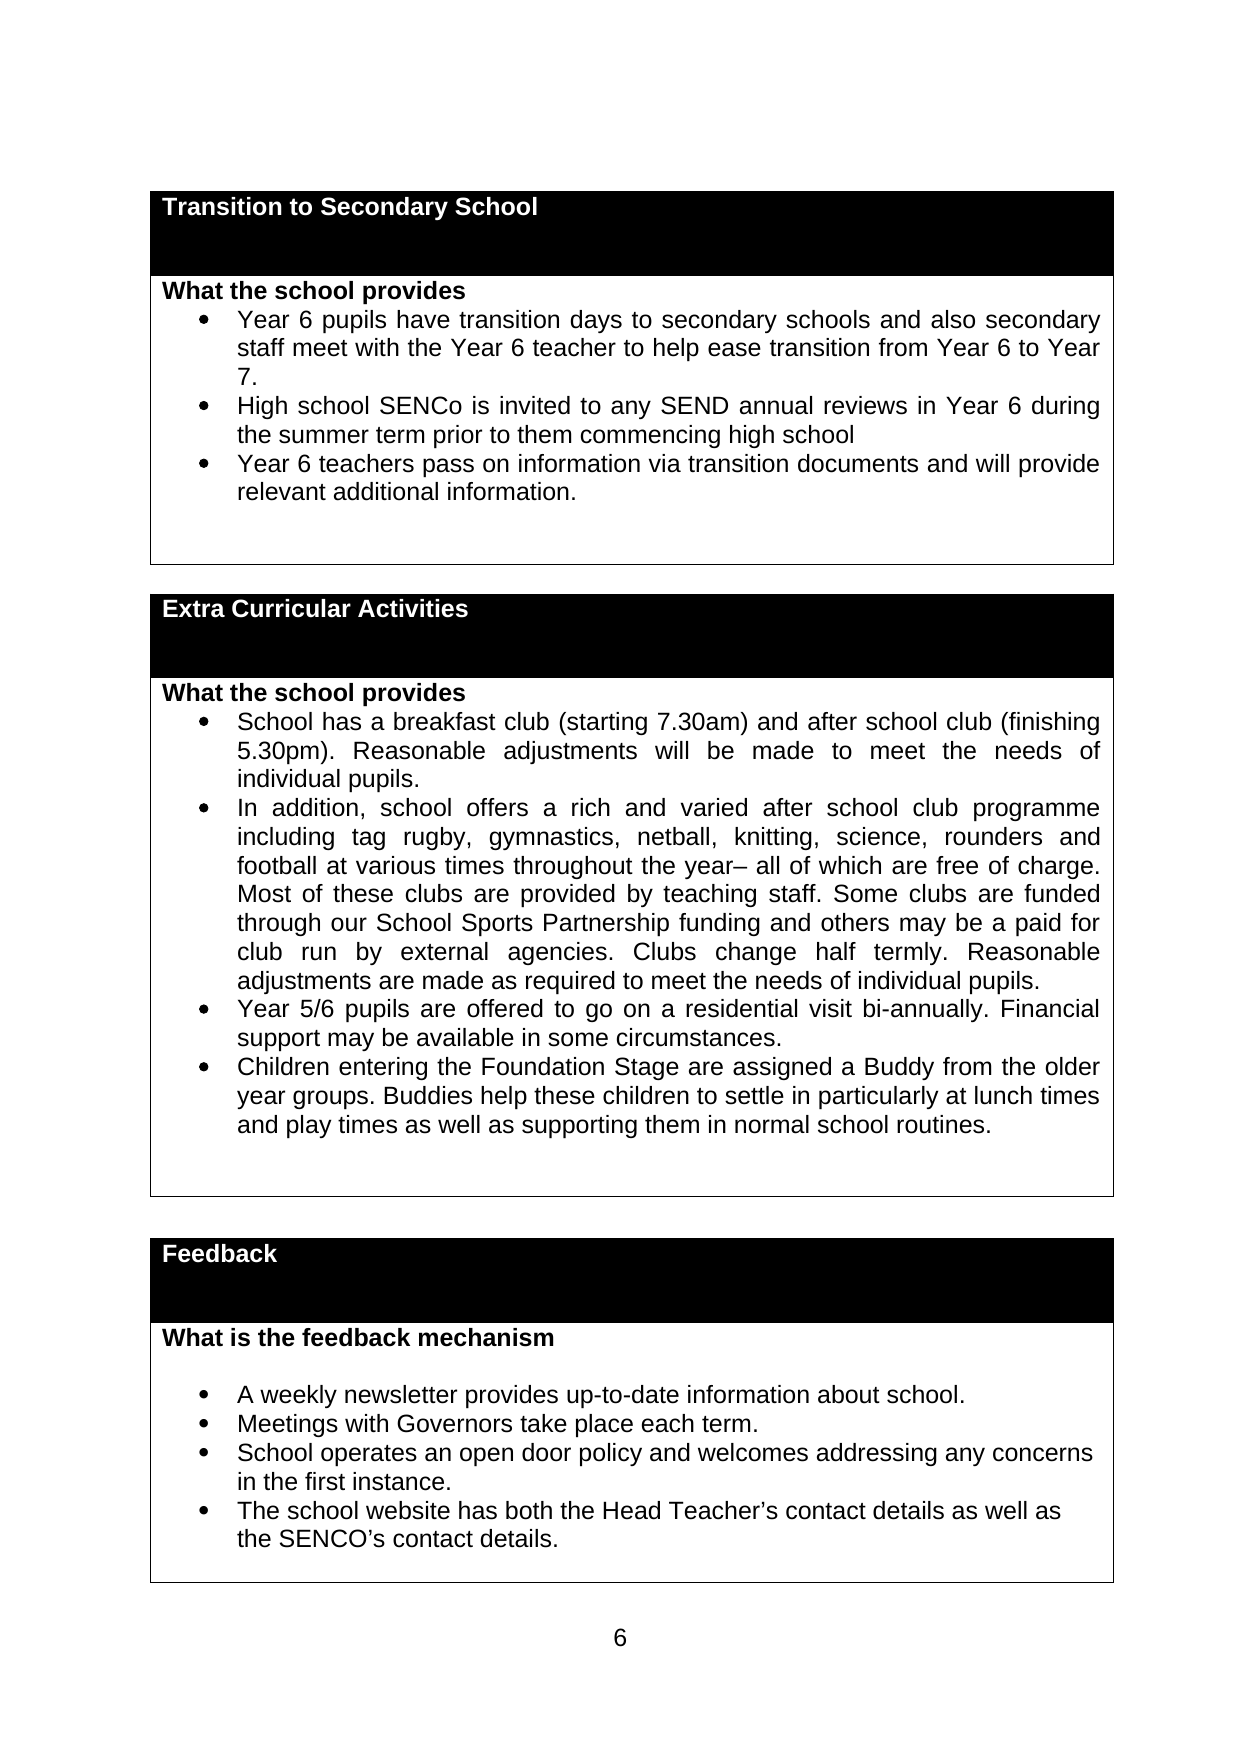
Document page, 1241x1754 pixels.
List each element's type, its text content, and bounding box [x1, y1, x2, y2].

table_header Extra Curricular Activities [151, 595, 1113, 677]
table_header Feedback [151, 1239, 1113, 1322]
table_cell What is the feedback mechanism A weekly newsletter provides up-to-date information about school. Meetings with Governors take place each term. School operates an open door policy and welcomes addressing any concerns in the first instance. The school website has both the Head Teacher’s contact details as well as the SENCO’s contact details. [151, 1323, 1113, 1582]
table_cell What the school provides Year 6 pupils have transition days to secondary schools and also secondary staff meet with the Year 6 teacher to help ease transition from Year 6 to Year 7. High school SENCo is invited to any SEND annual reviews in Year 6 during the summer term prior to them commencing high school Year 6 teachers pass on information via transition documents and will provide relevant additional information. [151, 276, 1113, 564]
table_header Transition to Secondary School [151, 192, 1113, 275]
table_cell What the school provides School has a breakfast club (starting 7.30am) and after school club (finishing 5.30pm). Reasonable adjustments will be made to meet the needs of individual pupils. In addition, school offers a rich and varied after school club programme including tag rugby, gymnastics, netball, knitting, science, rounders and football at various times throughout the year– all of which are free of charge. Most of these clubs are provided by teaching staff. Some clubs are funded through our School Sports Partnership funding and others may be a paid for club run by external agencies. Clubs change half termly. Reasonable adjustments are made as required to meet the needs of individual pupils. Year 5/6 pupils are offered to go on a residential visit bi-annually. Financial support may be available in some circumstances. Children entering the Foundation Stage are assigned a Buddy from the older year groups. Buddies help these children to settle in particularly at lunch times and play times as well as supporting them in normal school routines. [151, 678, 1113, 1196]
